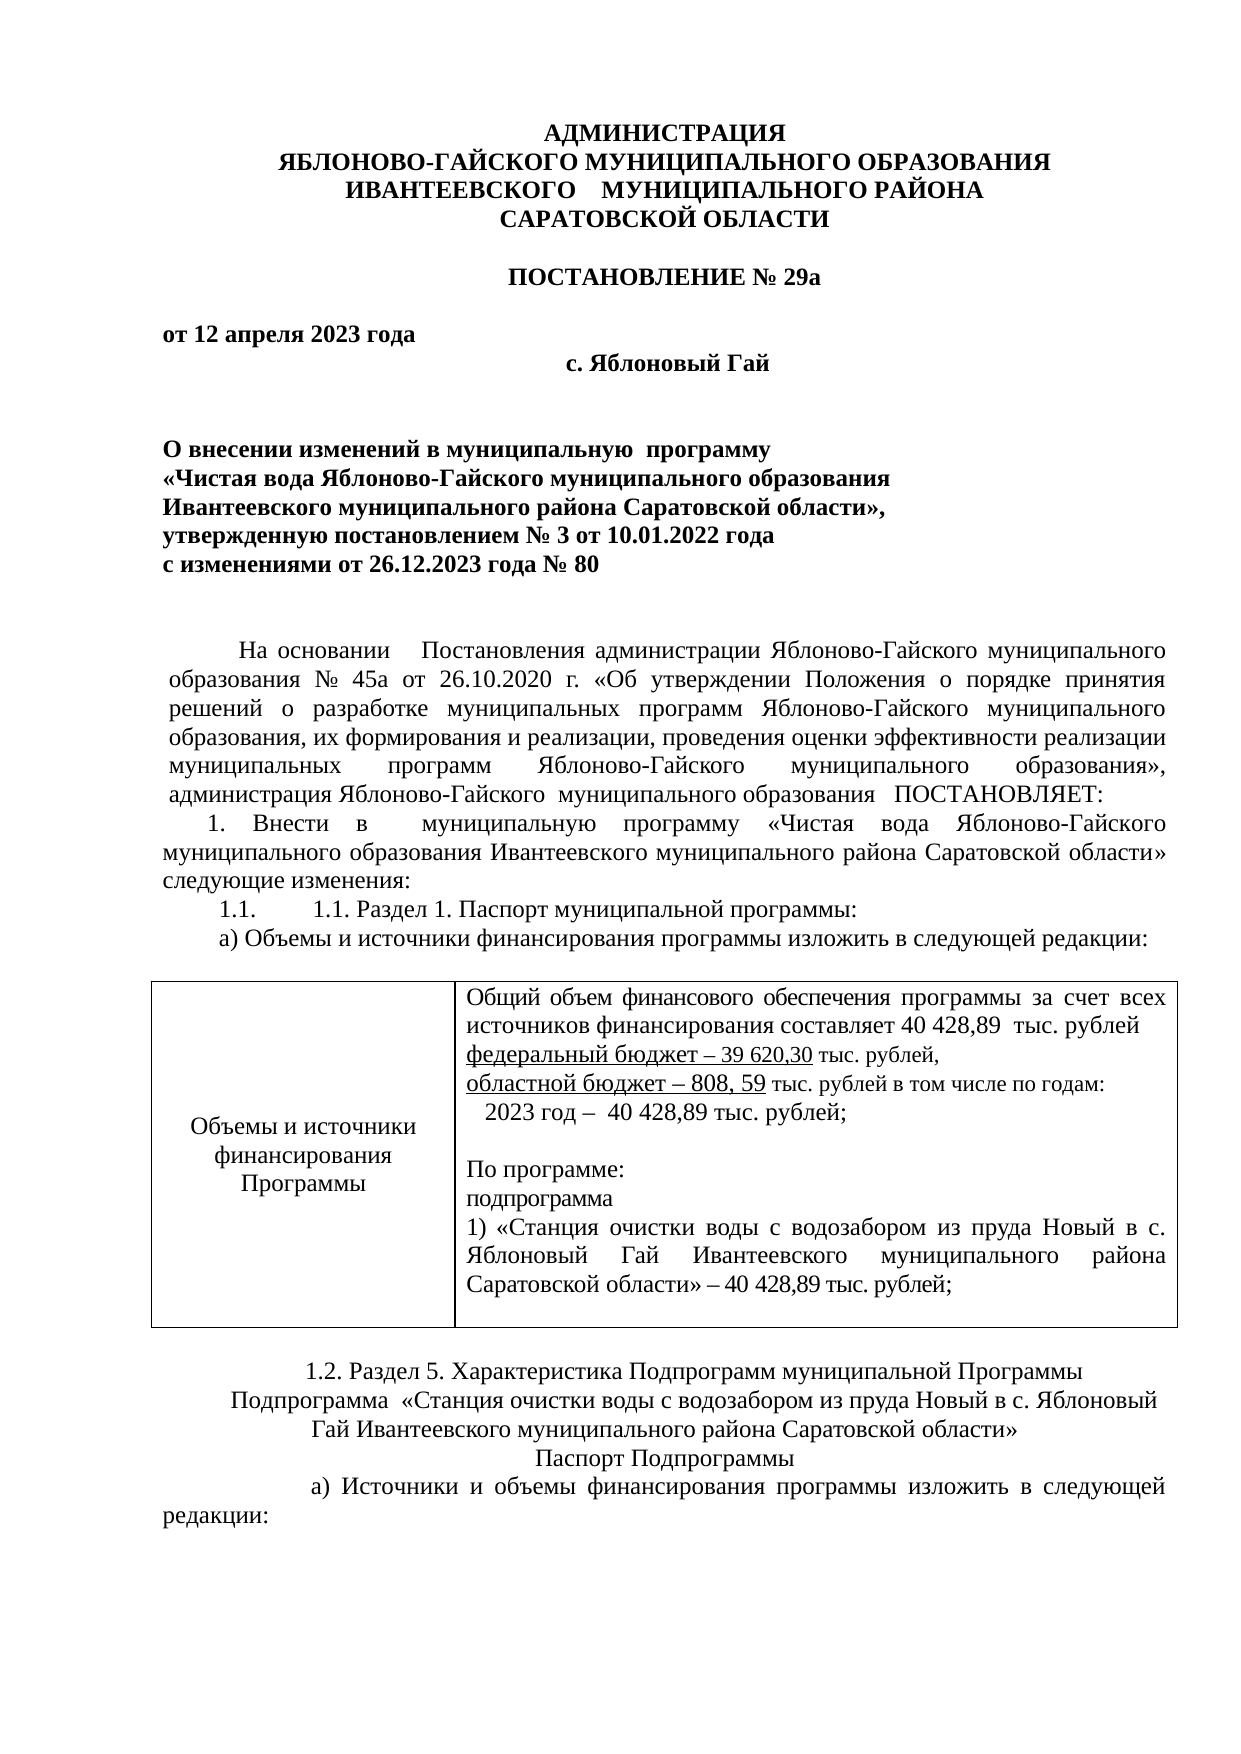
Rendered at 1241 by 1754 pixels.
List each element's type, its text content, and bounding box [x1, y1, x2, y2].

text «Чистая вода Яблоново-Гайского муниципального образования [162, 463, 1167, 492]
text 1.1. 1.1. Раздел 1. Паспорт муниципальной программы: [162, 894, 1167, 923]
text ЯБЛОНОВО-ГАЙСКОГО МУНИЦИПАЛЬНОГО ОБРАЗОВАНИЯ [162, 147, 1167, 176]
text Подпрограмма «Станция очистки воды с водозабором из пруда Новый в с. Яблоновый Гай Ивантеевского муниципального района Саратовской области» [162, 1385, 1167, 1443]
text а) Источники и объемы финансирования программы изложить в следующей редакции: [162, 1471, 1167, 1529]
text 1. Внести в муниципальную программу «Чистая вода Яблоново-Гайского муниципального образования Ивантеевского муниципального района Саратовской области» следующие изменения: [162, 808, 1167, 894]
text а) Объемы и источники финансирования программы изложить в следующей редакции: [162, 923, 1167, 952]
text О внесении изменений в муниципальную программу [162, 434, 1167, 463]
text АДМИНИСТРАЦИЯ [162, 118, 1167, 147]
table_header Объемы и источники финансирования Программы [152, 982, 454, 1327]
table_header Общий объем финансового обеспечения программы за счет всех источников финансирования составляет 40 428,89 тыс. рублей федеральный бюджет – 39 620,30 тыс. рублей, областной бюджет – 808, 59 тыс. рублей в том числе по годам: 2023 год – 40 428,89 тыс. рублей; По программе: подпрограмма 1) «Станция очистки воды с водозабором из пруда Новый в с. Яблоновый Гай Ивантеевского муниципального района Саратовской области» – 40 428,89 тыс. рублей; [456, 982, 1177, 1327]
text от 12 апреля 2023 года [162, 319, 1167, 348]
text утвержденную постановлением № 3 от 10.01.2022 года [162, 521, 1167, 549]
text с изменениями от 26.12.2023 года № 80 [162, 549, 1167, 578]
text Ивантеевского муниципального района Саратовской области», [162, 492, 1167, 521]
text ПОСТАНОВЛЕНИЕ № 29а [162, 262, 1167, 291]
text ИВАНТЕЕВСКОГО МУНИЦИПАЛЬНОГО РАЙОНА [162, 176, 1167, 204]
text САРАТОВСКОЙ ОБЛАСТИ [162, 204, 1167, 233]
text с. Яблоновый Гай [162, 348, 1167, 377]
text Паспорт Подпрограммы [162, 1443, 1167, 1471]
text 1.2. Раздел 5. Характеристика Подпрограмм муниципальной Программы [162, 1356, 1167, 1385]
text На основании Постановления администрации Яблоново-Гайского муниципального образования № 45а от 26.10.2020 г. «Об утверждении Положения о порядке принятия решений о разработке муниципальных программ Яблоново-Гайского муниципального образования, их формирования и реализации, проведения оценки эффективности реализации муниципальных программ Яблоново-Гайского муниципального образования», администрация Яблоново-Гайского муниципального образования ПОСТАНОВЛЯЕТ: [168, 636, 1167, 808]
